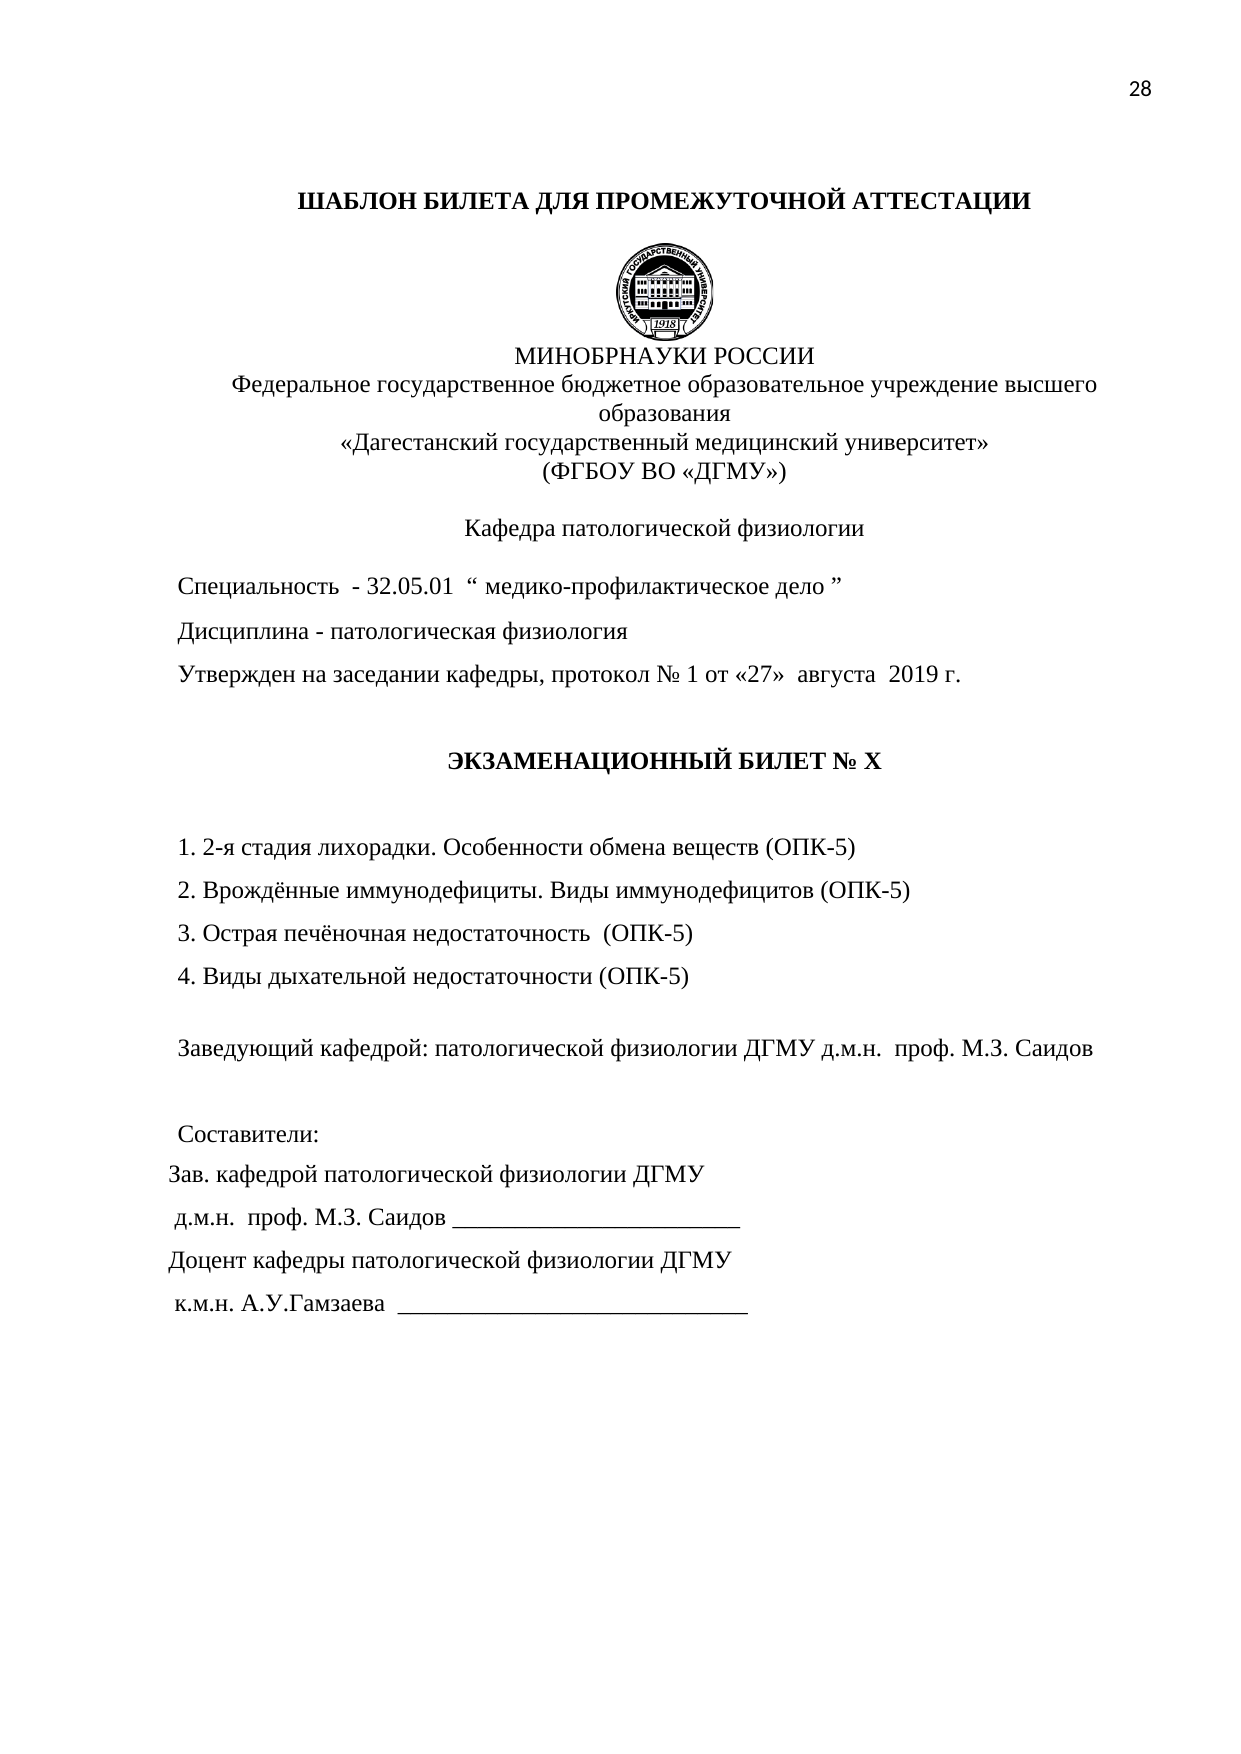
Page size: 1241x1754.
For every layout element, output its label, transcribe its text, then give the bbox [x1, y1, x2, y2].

text к.м.н. А.У.Гамзаева ____________________________ [118, 1277, 1152, 1320]
text Зав. кафедрой патологической физиологии ДГМУ [118, 1148, 1152, 1191]
text 1. 2-я стадия лихорадки. Особенности обмена веществ (ОПК-5) [177, 832, 1152, 861]
text 3. Острая печёночная недостаточность (ОПК-5) [177, 918, 1152, 947]
text «Дагестанский государственный медицинский университет» [177, 427, 1152, 456]
text Составители: [177, 1119, 1152, 1148]
text д.м.н. проф. М.З. Саидов _______________________ [118, 1191, 1152, 1234]
text Федеральное государственное бюджетное образовательное учреждение высшего образования [177, 369, 1152, 427]
text ШАБЛОН БИЛЕТА ДЛЯ ПРОМЕЖУТОЧНОЙ АТТЕСТАЦИИ [118, 186, 1152, 214]
text Доцент кафедры патологической физиологии ДГМУ [118, 1234, 1152, 1277]
text МИНОБРНАУКИ РОССИИ [177, 341, 1152, 369]
text Заведующий кафедрой: патологической физиологии ДГМУ д.м.н. проф. М.З. Саидов [177, 1033, 1152, 1062]
text (ФГБОУ ВО «ДГМУ») [177, 456, 1152, 484]
text 4. Виды дыхательной недостаточности (ОПК-5) [177, 961, 1152, 990]
text 2. Врождённые иммунодефициты. Виды иммунодефицитов (ОПК-5) [177, 875, 1152, 904]
text Дисциплина - патологическая физиология [177, 616, 1152, 645]
text Специальность - 32.05.01 “ медико-профилактическое дело ” [177, 571, 1152, 599]
text Утвержден на заседании кафедры, протокол № 1 от «27» августа 2019 г. [177, 659, 1152, 688]
text Кафедра патологической физиологии [177, 513, 1152, 542]
text ЭКЗАМЕНАЦИОННЫЙ БИЛЕТ № Х [177, 746, 1152, 774]
